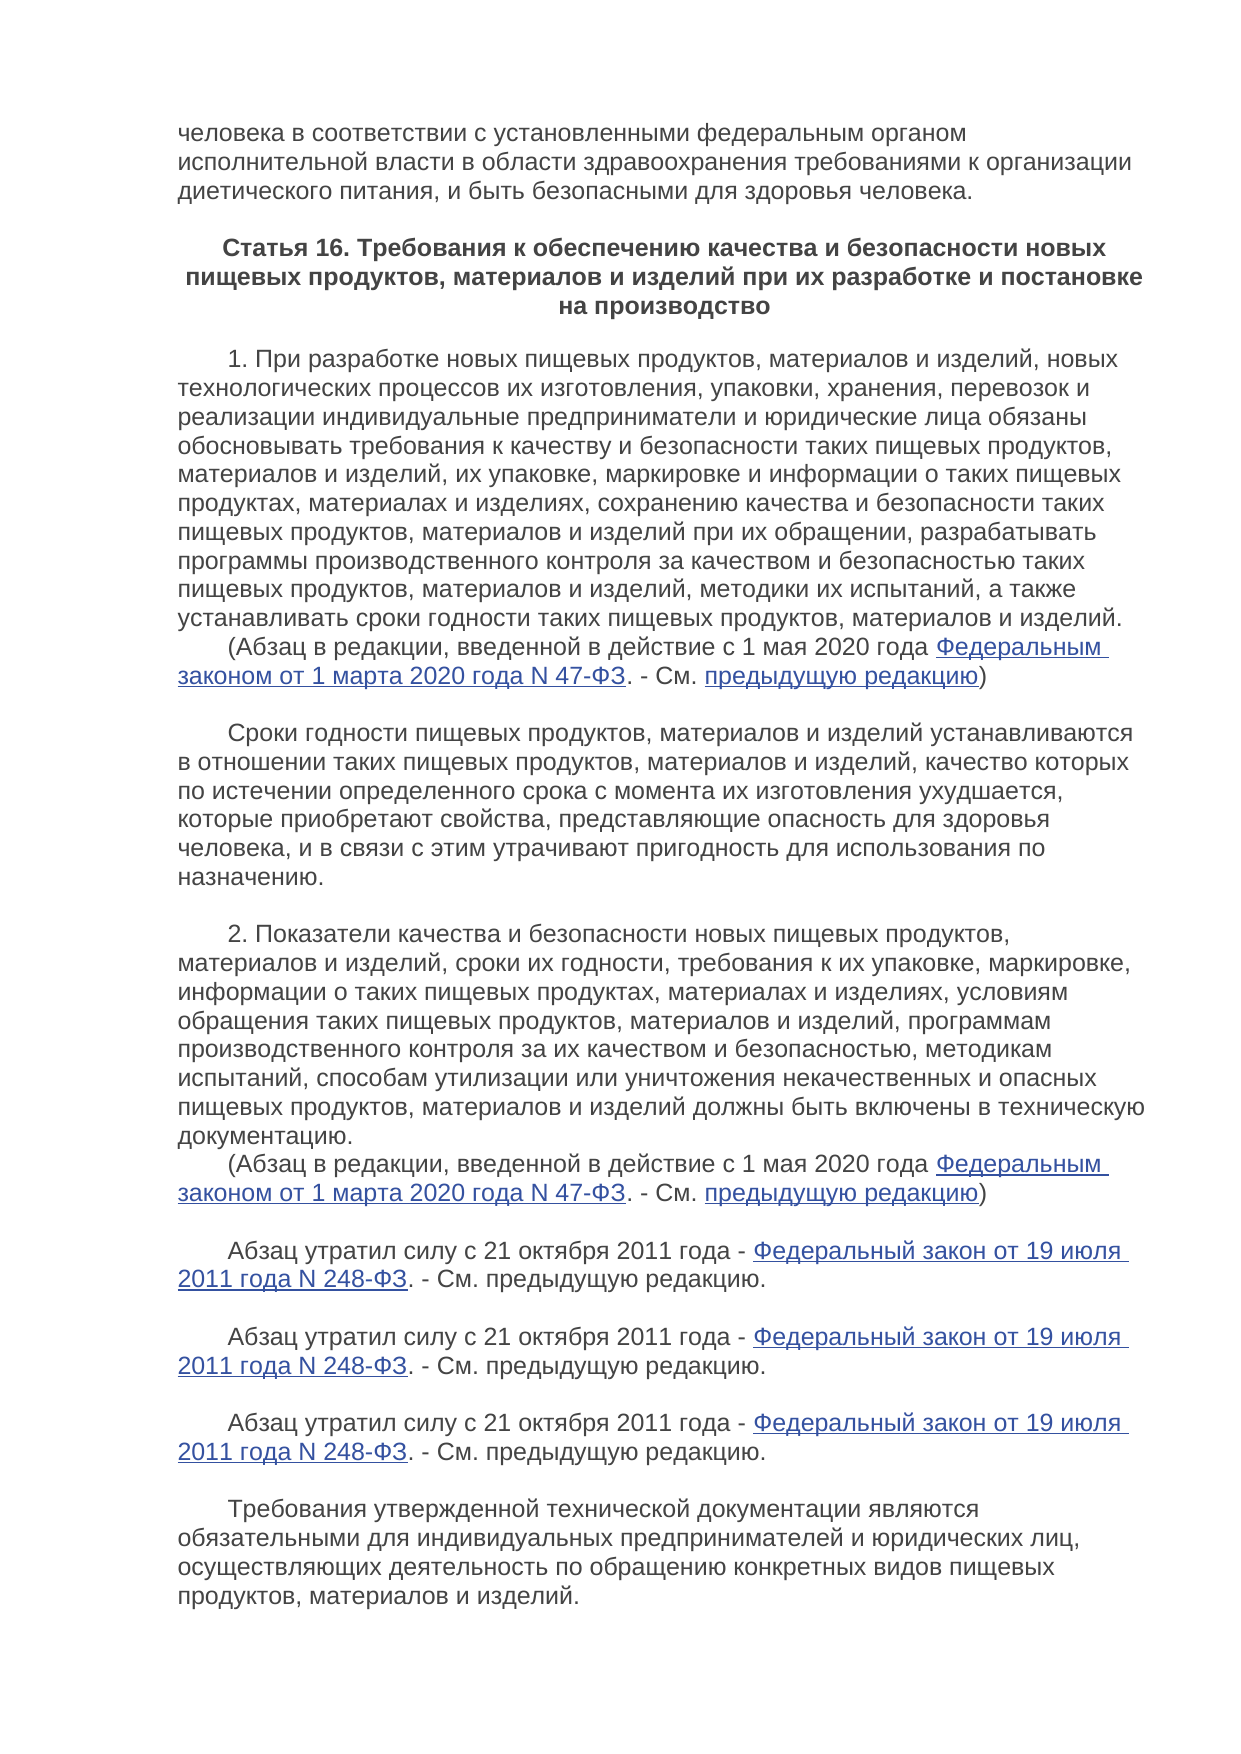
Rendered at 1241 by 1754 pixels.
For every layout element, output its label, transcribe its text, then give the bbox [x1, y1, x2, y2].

text Абзац утратил силу с 21 октября 2011 года - Федеральный закон от 19 июля 2011 года N 248-ФЗ. - См. предыдущую редакцию. [177, 1408, 1152, 1494]
text Требования утвержденной технической документации являются обязательными для индивидуальных предпринимателей и юридических лиц, осуществляющих деятельность по обращению конкретных видов пищевых продуктов, материалов и изделий. [177, 1494, 1152, 1609]
text (Абзац в редакции, введенной в действие с 1 мая 2020 года Федеральным законом от 1 марта 2020 года N 47-ФЗ. - См. предыдущую редакцию) [177, 632, 1152, 718]
text Сроки годности пищевых продуктов, материалов и изделий устанавливаются в отношении таких пищевых продуктов, материалов и изделий, качество которых по истечении определенного срока с момента их изготовления ухудшается, которые приобретают свойства, представляющие опасность для здоровья человека, и в связи с этим утрачивают пригодность для использования по назначению. [177, 718, 1152, 919]
text 1. При разработке новых пищевых продуктов, материалов и изделий, новых технологических процессов их изготовления, упаковки, хранения, перевозок и реализации индивидуальные предприниматели и юридические лица обязаны обосновывать требования к качеству и безопасности таких пищевых продуктов, материалов и изделий, их упаковке, маркировке и информации о таких пищевых продуктах, материалах и изделиях, сохранению качества и безопасности таких пищевых продуктов, материалов и изделий при их обращении, разрабатывать программы производственного контроля за качеством и безопасностью таких пищевых продуктов, материалов и изделий, методики их испытаний, а также устанавливать сроки годности таких пищевых продуктов, материалов и изделий. [177, 344, 1152, 632]
text Абзац утратил силу с 21 октября 2011 года - Федеральный закон от 19 июля 2011 года N 248-ФЗ. - См. предыдущую редакцию. [177, 1322, 1152, 1408]
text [177, 118, 1152, 233]
text (Абзац в редакции, введенной в действие с 1 мая 2020 года Федеральным законом от 1 марта 2020 года N 47-ФЗ. - См. предыдущую редакцию) [177, 1149, 1152, 1236]
text Абзац утратил силу с 21 октября 2011 года - Федеральный закон от 19 июля 2011 года N 248-ФЗ. - См. предыдущую редакцию. [177, 1236, 1152, 1322]
subtitle Статья 16. Требования к обеспечению качества и безопасности новых пищевых продуктов, материалов и изделий при их разработке и постановке на производство [177, 233, 1152, 319]
text 2. Показатели качества и безопасности новых пищевых продуктов, материалов и изделий, сроки их годности, требования к их упаковке, маркировке, информации о таких пищевых продуктах, материалах и изделиях, условиям обращения таких пищевых продуктов, материалов и изделий, программам производственного контроля за их качеством и безопасностью, методикам испытаний, способам утилизации или уничтожения некачественных и опасных пищевых продуктов, материалов и изделий должны быть включены в техническую документацию. [177, 919, 1152, 1149]
